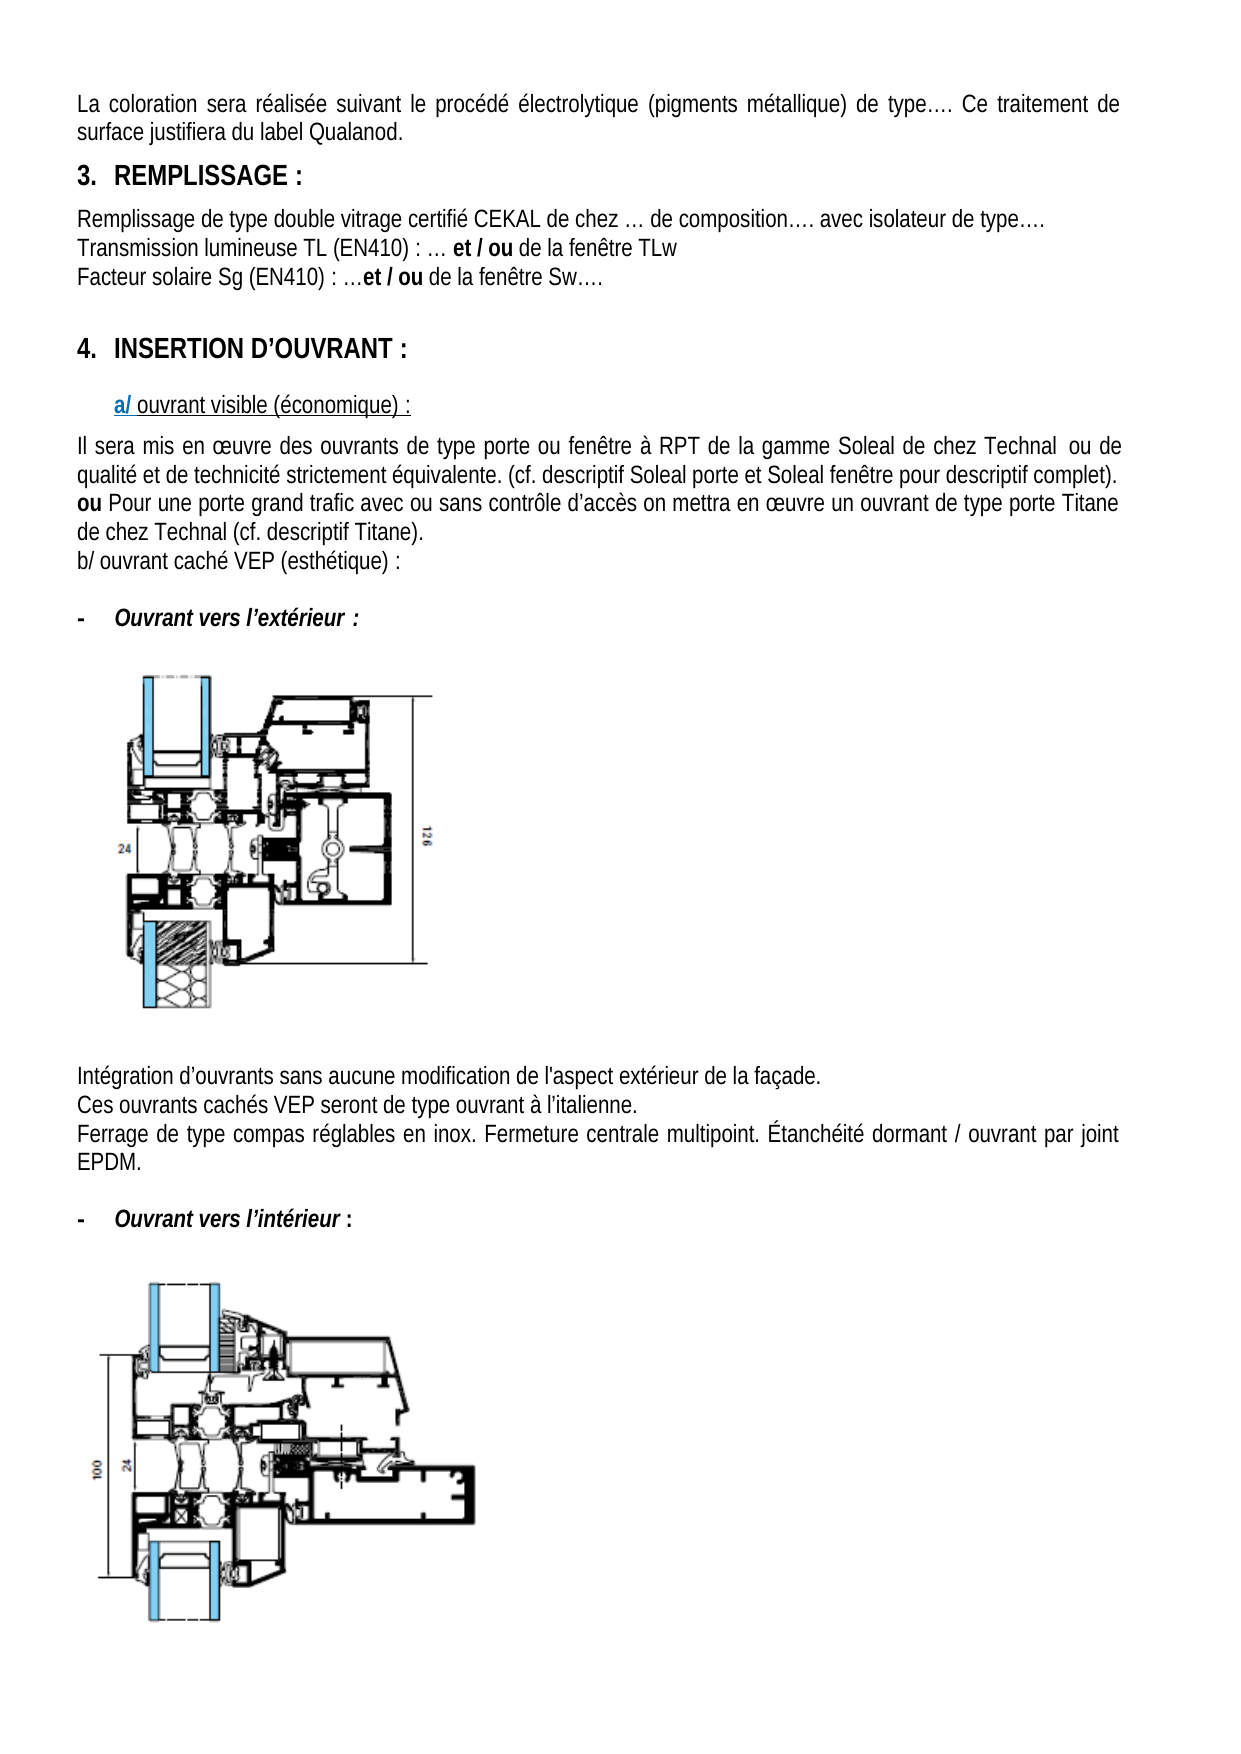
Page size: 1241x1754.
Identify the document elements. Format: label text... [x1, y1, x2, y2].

list Ouvrant vers l’extérieur : [77, 603, 1122, 632]
text a/ ouvrant visible (économique) : [114, 390, 1122, 418]
text Ces ouvrants cachés VEP seront de type ouvrant à l’italienne. [77, 1090, 1122, 1118]
picture [42, 1251, 521, 1646]
list REMPLISSAGE : [77, 158, 1122, 192]
text Remplissage de type double vitrage certifié CEKAL de chez … de composition…. avec isolateur de type…. [77, 204, 1122, 233]
text La coloration sera réalisée suivant le procédé électrolytique (pigments métallique) de type…. Ce traitement de surface justifiera du label Qualanod. [77, 89, 1122, 146]
text Ferrage de type compas réglables en inox. Fermeture centrale multipoint. Étanchéité dormant / ouvrant par joint EPDM. [77, 1118, 1122, 1176]
text ou Pour une porte grand trafic avec ou sans contrôle d’accès on mettra en œuvre un ouvrant de type porte Titane de chez Technal (cf. descriptif Titane). [77, 488, 1122, 546]
text Il sera mis en œuvre des ouvrants de type porte ou fenêtre à RPT de la gamme Soleal de chez Technal ou de qualité et de technicité strictement équivalente. (cf. descriptif Soleal porte et Soleal fenêtre pour descriptif complet). [77, 431, 1122, 488]
list Ouvrant vers l’intérieur : [77, 1204, 1122, 1233]
text b/ ouvrant caché VEP (esthétique) : [77, 546, 1122, 574]
text Transmission lumineuse TL (EN410) : … et / ou de la fenêtre TLw [77, 233, 1122, 262]
text Intégration d’ouvrants sans aucune modification de l'aspect extérieur de la façade. [77, 1061, 1122, 1090]
text Facteur solaire Sg (EN410) : …et / ou de la fenêtre Sw…. [77, 262, 1122, 290]
picture [43, 641, 478, 1035]
list insertion d’ouvrant : [77, 331, 1122, 365]
